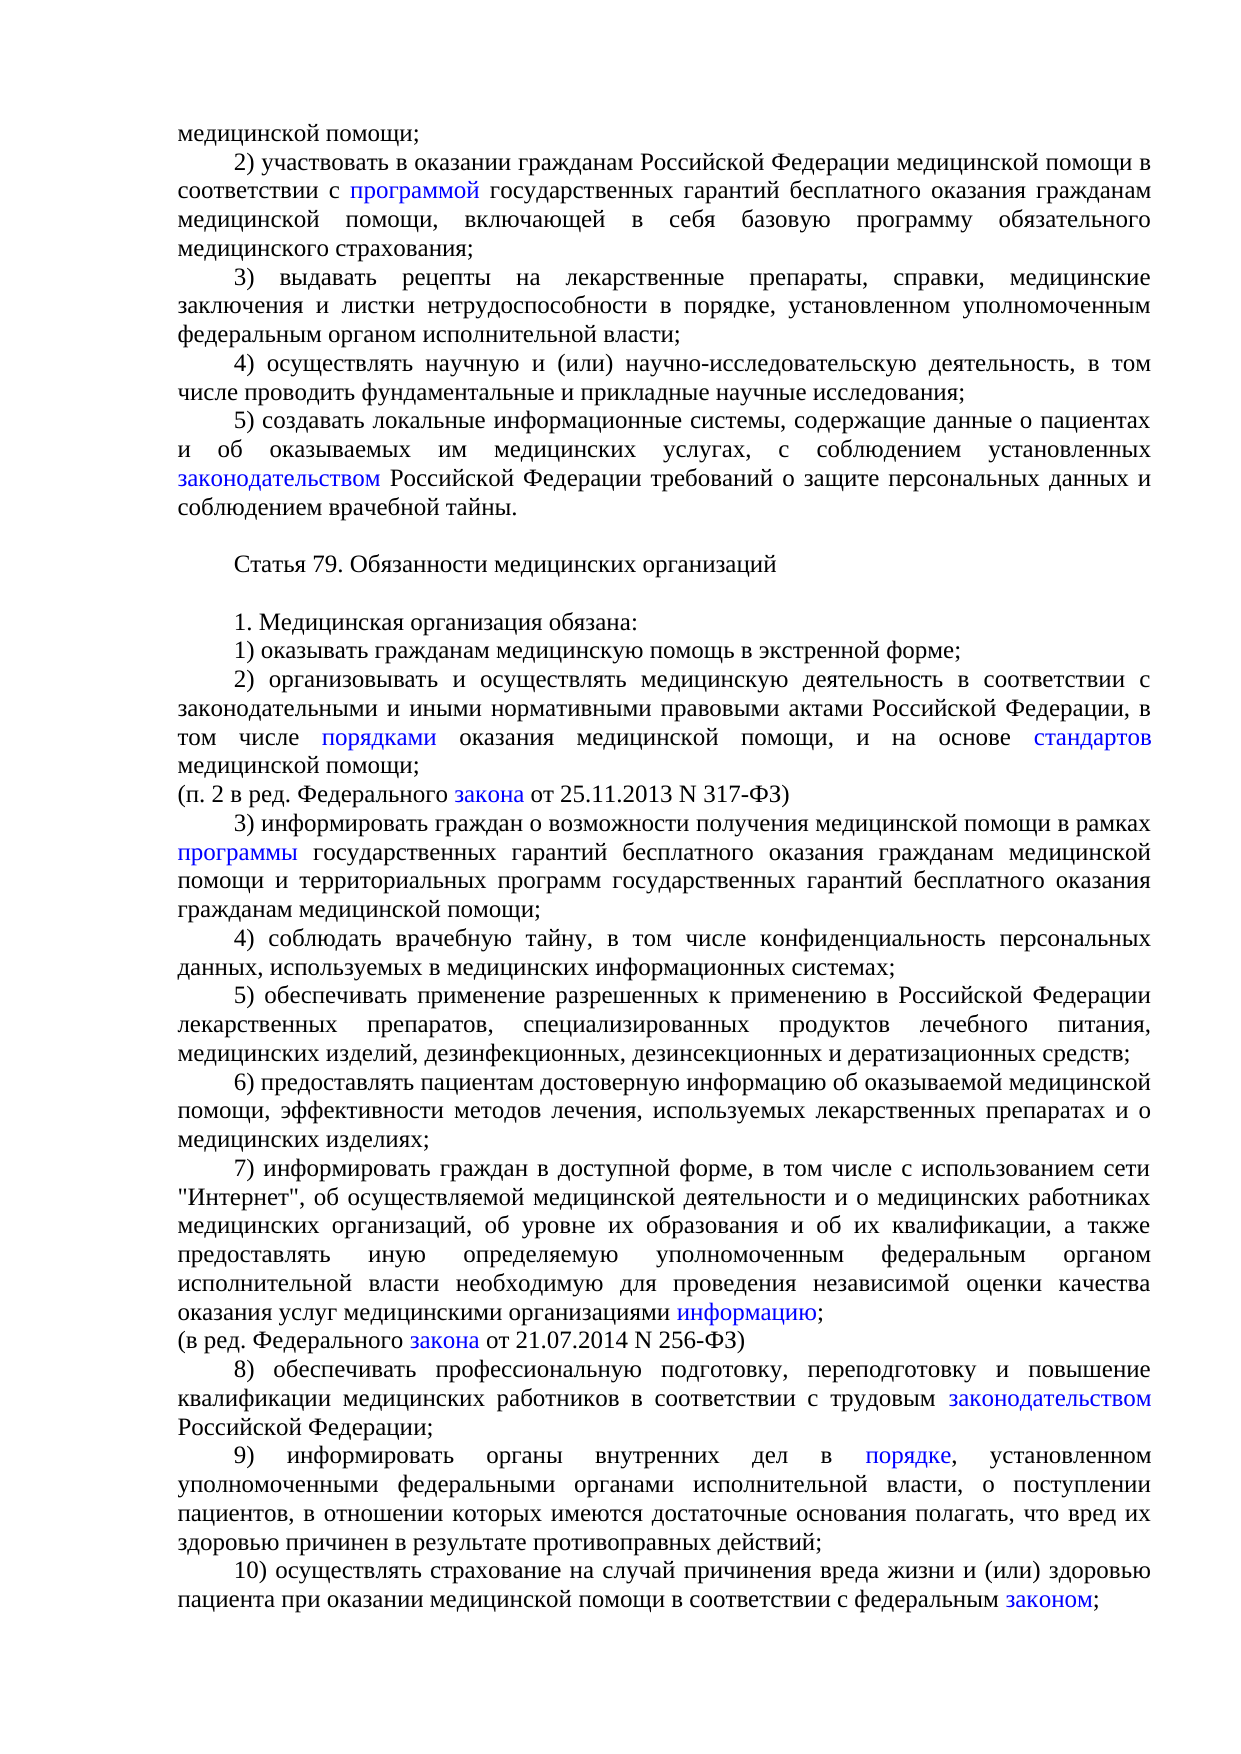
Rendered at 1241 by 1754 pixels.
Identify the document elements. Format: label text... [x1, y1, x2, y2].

text 3) выдавать рецепты на лекарственные препараты, справки, медицинские заключения и листки нетрудоспособности в порядке, установленном уполномоченным федеральным органом исполнительной власти; [177, 262, 1152, 348]
text 1) оказывать гражданам медицинскую помощь в экстренной форме; [177, 636, 1152, 664]
text 8) обеспечивать профессиональную подготовку, переподготовку и повышение квалификации медицинских работников в соответствии с трудовым законодательством Российской Федерации; [177, 1354, 1152, 1441]
text 4) соблюдать врачебную тайну, в том числе конфиденциальность персональных данных, используемых в медицинских информационных системах; [177, 923, 1152, 981]
text 2) организовывать и осуществлять медицинскую деятельность в соответствии с законодательными и иными нормативными правовыми актами Российской Федерации, в том числе порядками оказания медицинской помощи, и на основе стандартов медицинской помощи; [177, 664, 1152, 779]
text 4) осуществлять научную и (или) научно-исследовательскую деятельность, в том числе проводить фундаментальные и прикладные научные исследования; [177, 348, 1152, 406]
text (п. 2 в ред. Федерального закона от 25.11.2013 N 317-ФЗ) [177, 779, 1152, 808]
text 9) информировать органы внутренних дел в порядке, установленном уполномоченными федеральными органами исполнительной власти, о поступлении пациентов, в отношении которых имеются достаточные основания полагать, что вред их здоровью причинен в результате противоправных действий; [177, 1441, 1152, 1556]
text 2) участвовать в оказании гражданам Российской Федерации медицинской помощи в соответствии с программой государственных гарантий бесплатного оказания гражданам медицинской помощи, включающей в себя базовую программу обязательного медицинского страхования; [177, 147, 1152, 262]
text 7) информировать граждан в доступной форме, в том числе с использованием сети "Интернет", об осуществляемой медицинской деятельности и о медицинских работниках медицинских организаций, об уровне их образования и об их квалификации, а также предоставлять иную определяемую уполномоченным федеральным органом исполнительной власти необходимую для проведения независимой оценки качества оказания услуг медицинскими организациями информацию; [177, 1153, 1152, 1326]
text 6) предоставлять пациентам достоверную информацию об оказываемой медицинской помощи, эффективности методов лечения, используемых лекарственных препаратах и о медицинских изделиях; [177, 1067, 1152, 1153]
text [177, 118, 1152, 147]
text 5) обеспечивать применение разрешенных к применению в Российской Федерации лекарственных препаратов, специализированных продуктов лечебного питания, медицинских изделий, дезинфекционных, дезинсекционных и дератизационных средств; [177, 981, 1152, 1067]
text 1. Медицинская организация обязана: [177, 607, 1152, 636]
text 3) информировать граждан о возможности получения медицинской помощи в рамках программы государственных гарантий бесплатного оказания гражданам медицинской помощи и территориальных программ государственных гарантий бесплатного оказания гражданам медицинской помощи; [177, 808, 1152, 923]
text Статья 79. Обязанности медицинских организаций [177, 549, 1152, 578]
text 10) осуществлять страхование на случай причинения вреда жизни и (или) здоровью пациента при оказании медицинской помощи в соответствии с федеральным законом; [177, 1556, 1152, 1613]
text (в ред. Федерального закона от 21.07.2014 N 256-ФЗ) [177, 1326, 1152, 1354]
text 5) создавать локальные информационные системы, содержащие данные о пациентах и об оказываемых им медицинских услугах, с соблюдением установленных законодательством Российской Федерации требований о защите персональных данных и соблюдением врачебной тайны. [177, 406, 1152, 521]
